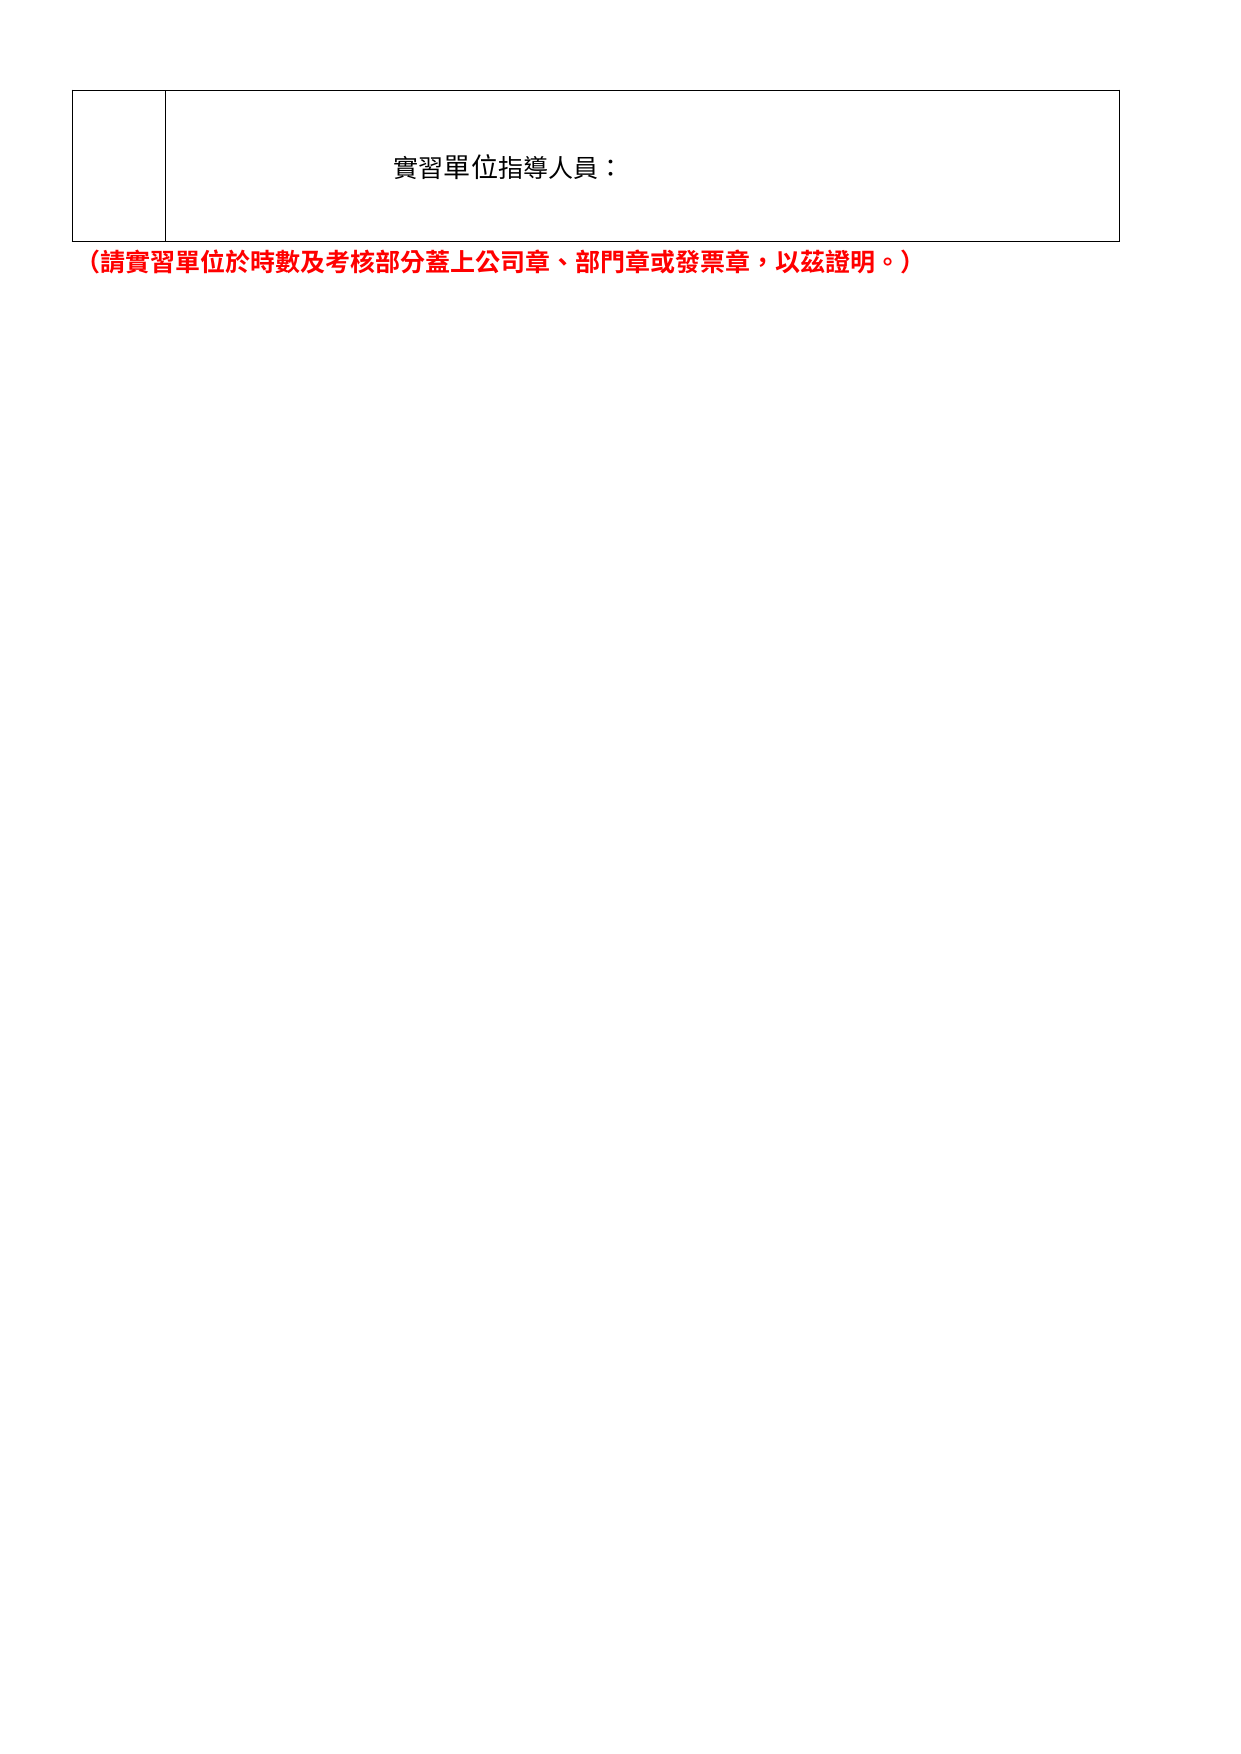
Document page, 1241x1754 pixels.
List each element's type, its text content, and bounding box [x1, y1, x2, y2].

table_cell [166, 91, 1119, 241]
text （請實習單位於時數及考核部分蓋上公司章、部門章或發票章，以茲證明。） [75, 242, 1165, 279]
table_cell 簽章 [73, 91, 165, 241]
